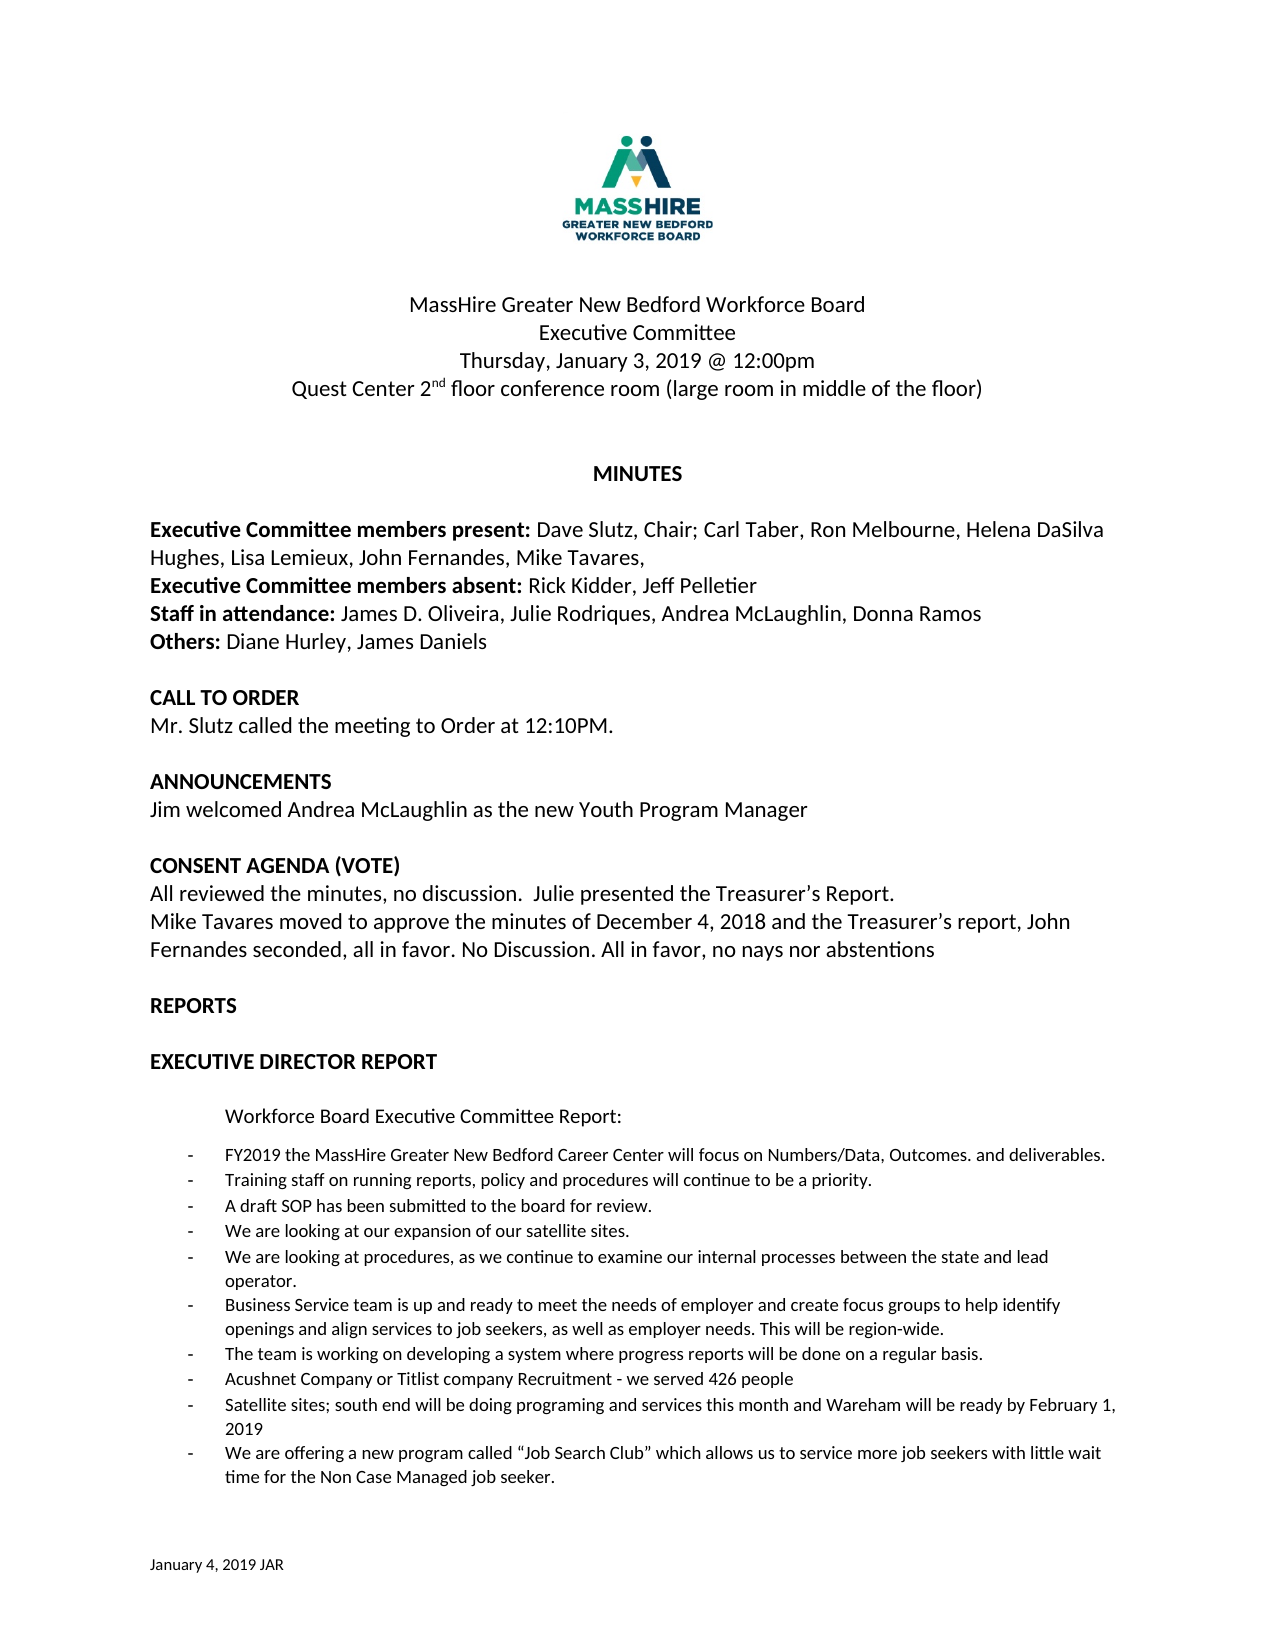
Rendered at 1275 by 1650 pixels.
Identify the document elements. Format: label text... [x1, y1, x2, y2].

list We are offering a new program called “Job Search Club” which allows us to service more job seekers with little wait time for the Non Case Managed job seeker. [187, 1440, 1125, 1488]
list Acushnet Company or Titlist company Recruitment - we served 426 people [187, 1366, 1125, 1391]
text Quest Center 2nd floor conference room (large room in middle of the floor) [150, 374, 1125, 403]
text Mr. Slutz called the meeting to Order at 12:10PM. [150, 711, 1125, 739]
list Satellite sites; south end will be doing programing and services this month and Wareham will be ready by February 1, 2019 [187, 1391, 1125, 1440]
list FY2019 the MassHire Greater New Bedford Career Center will focus on Numbers/Data, Outcomes. and deliverables. [187, 1141, 1125, 1167]
text Executive Committee [150, 318, 1125, 347]
list We are looking at procedures, as we continue to examine our internal processes between the state and lead operator. [187, 1243, 1125, 1292]
list The team is working on developing a system where progress reports will be done on a regular basis. [187, 1340, 1125, 1366]
text MassHire Greater New Bedford Workforce Board [150, 291, 1125, 318]
text Executive Committee members absent: Rick Kidder, Jeff Pelletier [150, 571, 1125, 599]
text MINUTES [150, 459, 1125, 487]
text Executive Committee members present: Dave Slutz, Chair; Carl Taber, Ron Melbourne, Helena DaSilva Hughes, Lisa Lemieux, John Fernandes, Mike Tavares, [150, 515, 1125, 571]
list Training staff on running reports, policy and procedures will continue to be a priority. [187, 1167, 1125, 1192]
text CALL TO ORDER [150, 683, 1125, 711]
text CONSENT AGENDA (VOTE) [150, 851, 1125, 879]
text EXECUTIVE DIRECTOR REPORT [150, 1047, 1125, 1075]
text Staff in attendance: James D. Oliveira, Julie Rodriques, Andrea McLaughlin, Donna Ramos [150, 599, 1125, 627]
text Mike Tavares moved to approve the minutes of December 4, 2018 and the Treasurer’s report, John Fernandes seconded, all in favor. No Discussion. All in favor, no nays nor abstentions [150, 907, 1125, 963]
text REPORTS [150, 991, 1125, 1019]
text Thursday, January 3, 2019 @ 12:00pm [150, 347, 1125, 374]
text Workforce Board Executive Committee Report: [225, 1103, 1125, 1128]
text All reviewed the minutes, no discussion. Julie presented the Treasurer’s Report. [150, 879, 1125, 907]
text Others: Diane Hurley, James Daniels [150, 627, 1125, 655]
list A draft SOP has been submitted to the board for review. [187, 1192, 1125, 1218]
list We are looking at our expansion of our satellite sites. [187, 1218, 1125, 1243]
text Jim welcomed Andrea McLaughlin as the new Youth Program Manager [150, 795, 1125, 823]
list Business Service team is up and ready to meet the needs of employer and create focus groups to help identify openings and align services to job seekers, as well as employer needs. This will be region-wide. [187, 1292, 1125, 1340]
picture [562, 112, 713, 263]
text ANNOUNCEMENTS [150, 767, 1125, 795]
